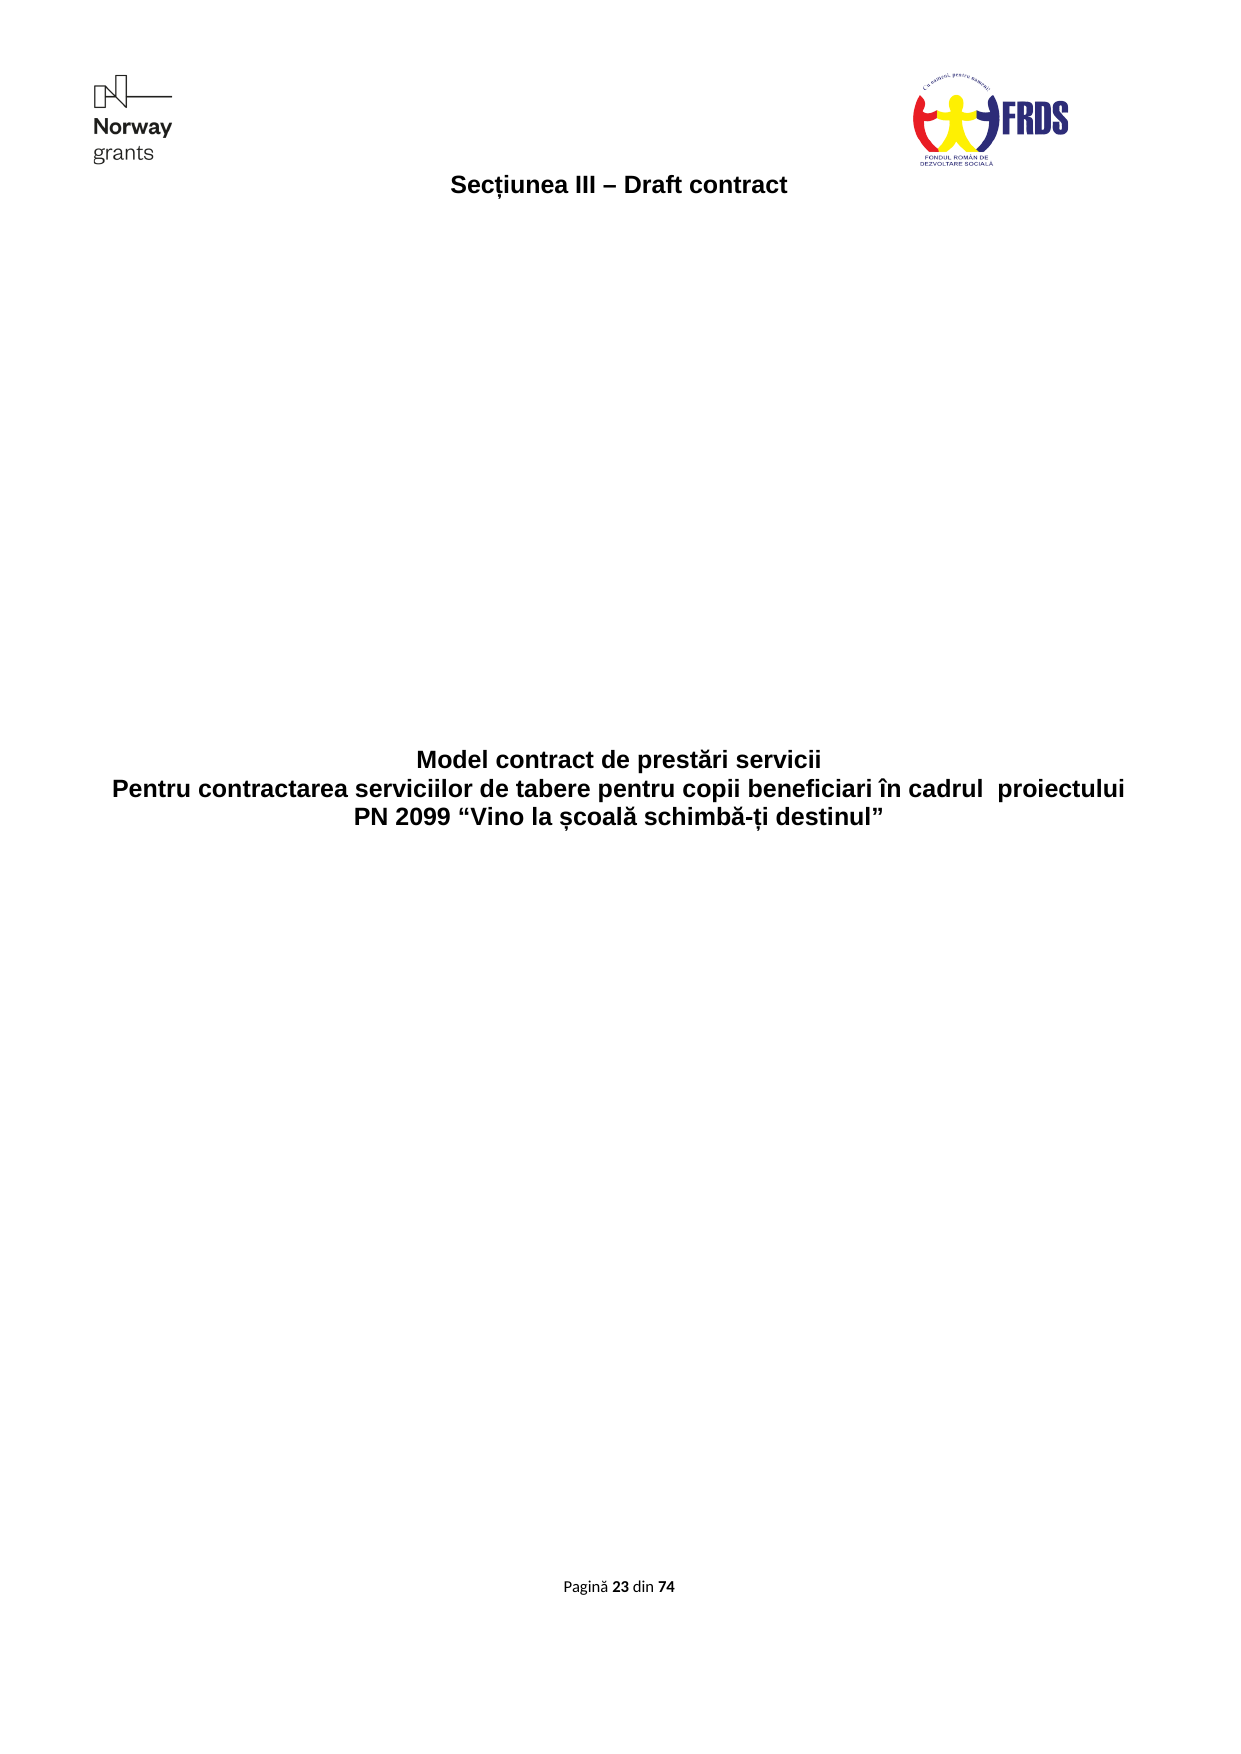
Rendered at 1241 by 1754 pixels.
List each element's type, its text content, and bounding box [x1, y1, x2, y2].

text Pentru contractarea serviciilor de tabere pentru copii beneficiari în cadrul proiectului PN 2099 “Vino la școală schimbă-ți destinul” [94, 773, 1144, 831]
text Model contract de prestări servicii [94, 745, 1144, 773]
picture [93, 69, 1069, 170]
text Secțiunea III – Draft contract [94, 170, 1144, 198]
